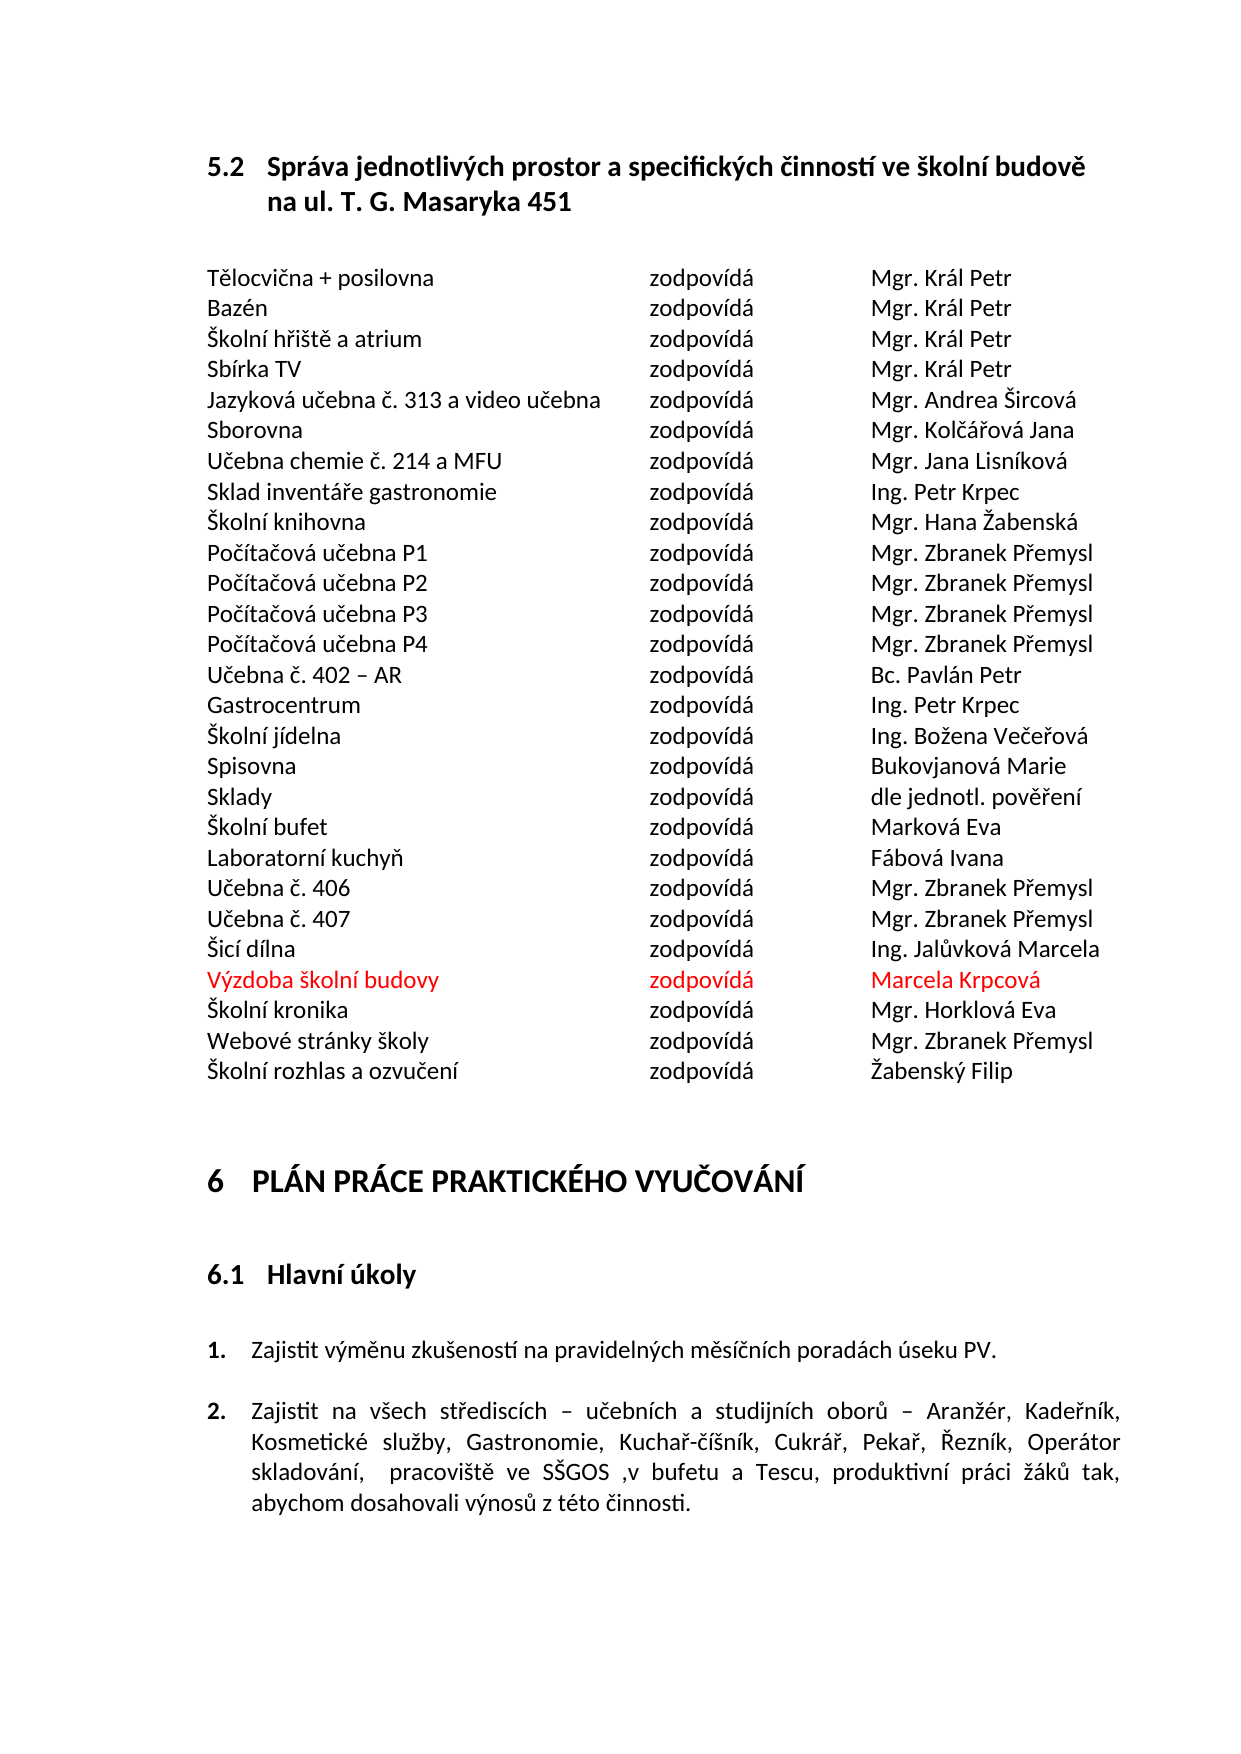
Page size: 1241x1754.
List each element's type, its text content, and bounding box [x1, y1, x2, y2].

text Jazyková učebna č. 313 a video učebna zodpovídá Mgr. Andrea Šircová [207, 384, 1122, 414]
list Zajistit na všech střediscích – učebních a studijních oborů – Aranžér, Kadeřník, Kosmetické služby, Gastronomie, Kuchař-číšník, Cukrář, Pekař, Řezník, Operátor skladování, pracoviště ve SŠGOS ,v bufetu a Tescu, produktivní práci žáků tak, abychom dosahovali výnosů z této činnosti. [207, 1396, 1122, 1518]
text Laboratorní kuchyň zodpovídá Fábová Ivana [207, 842, 1122, 872]
text Počítačová učebna P4 zodpovídá Mgr. Zbranek Přemysl [207, 628, 1122, 659]
text Školní bufet zodpovídá Marková Eva [207, 811, 1122, 842]
text Učebna č. 406 zodpovídá Mgr. Zbranek Přemysl [207, 872, 1122, 903]
text Tělocvična + posilovna zodpovídá Mgr. Král Petr [207, 262, 1122, 292]
text Sborovna zodpovídá Mgr. Kolčářová Jana [207, 414, 1122, 445]
text Gastrocentrum zodpovídá Ing. Petr Krpec [207, 689, 1122, 720]
text Počítačová učebna P3 zodpovídá Mgr. Zbranek Přemysl [207, 598, 1122, 628]
text Školní hřiště a atrium zodpovídá Mgr. Král Petr [207, 323, 1122, 353]
text Učebna č. 402 – AR zodpovídá Bc. Pavlán Petr [207, 659, 1122, 689]
subtitle Správa jednotlivých prostor a specifických činností ve školní budově na ul. T. G. Masaryka 451 [207, 148, 1122, 219]
text Učebna č. 407 zodpovídá Mgr. Zbranek Přemysl [207, 903, 1122, 933]
text Výzdoba školní budovy zodpovídá Marcela Krpcová [207, 964, 1122, 994]
text Školní knihovna zodpovídá Mgr. Hana Žabenská [207, 506, 1122, 537]
text Školní kronika zodpovídá Mgr. Horklová Eva [207, 994, 1122, 1025]
text Počítačová učebna P2 zodpovídá Mgr. Zbranek Přemysl [207, 567, 1122, 598]
text Bazén zodpovídá Mgr. Král Petr [207, 292, 1122, 323]
list Zajistit výměnu zkušeností na pravidelných měsíčních poradách úseku PV. [207, 1334, 1122, 1365]
text Počítačová učebna P1 zodpovídá Mgr. Zbranek Přemysl [207, 537, 1122, 567]
text Šicí dílna zodpovídá Ing. Jalůvková Marcela [207, 933, 1122, 964]
text Webové stránky školy zodpovídá Mgr. Zbranek Přemysl [207, 1025, 1122, 1056]
subtitle Plán práce praktického vyučování [207, 1159, 1122, 1200]
text Sklady zodpovídá dle jednotl. pověření [207, 781, 1122, 811]
subtitle Hlavní úkoly [207, 1256, 1122, 1291]
text Spisovna zodpovídá Bukovjanová Marie [207, 750, 1122, 781]
text Školní rozhlas a ozvučení zodpovídá Žabenský Filip [207, 1056, 1122, 1086]
text Sbírka TV zodpovídá Mgr. Král Petr [207, 353, 1122, 384]
text Sklad inventáře gastronomie zodpovídá Ing. Petr Krpec [207, 476, 1122, 506]
text Školní jídelna zodpovídá Ing. Božena Večeřová [207, 720, 1122, 750]
text Učebna chemie č. 214 a MFU zodpovídá Mgr. Jana Lisníková [207, 445, 1122, 476]
